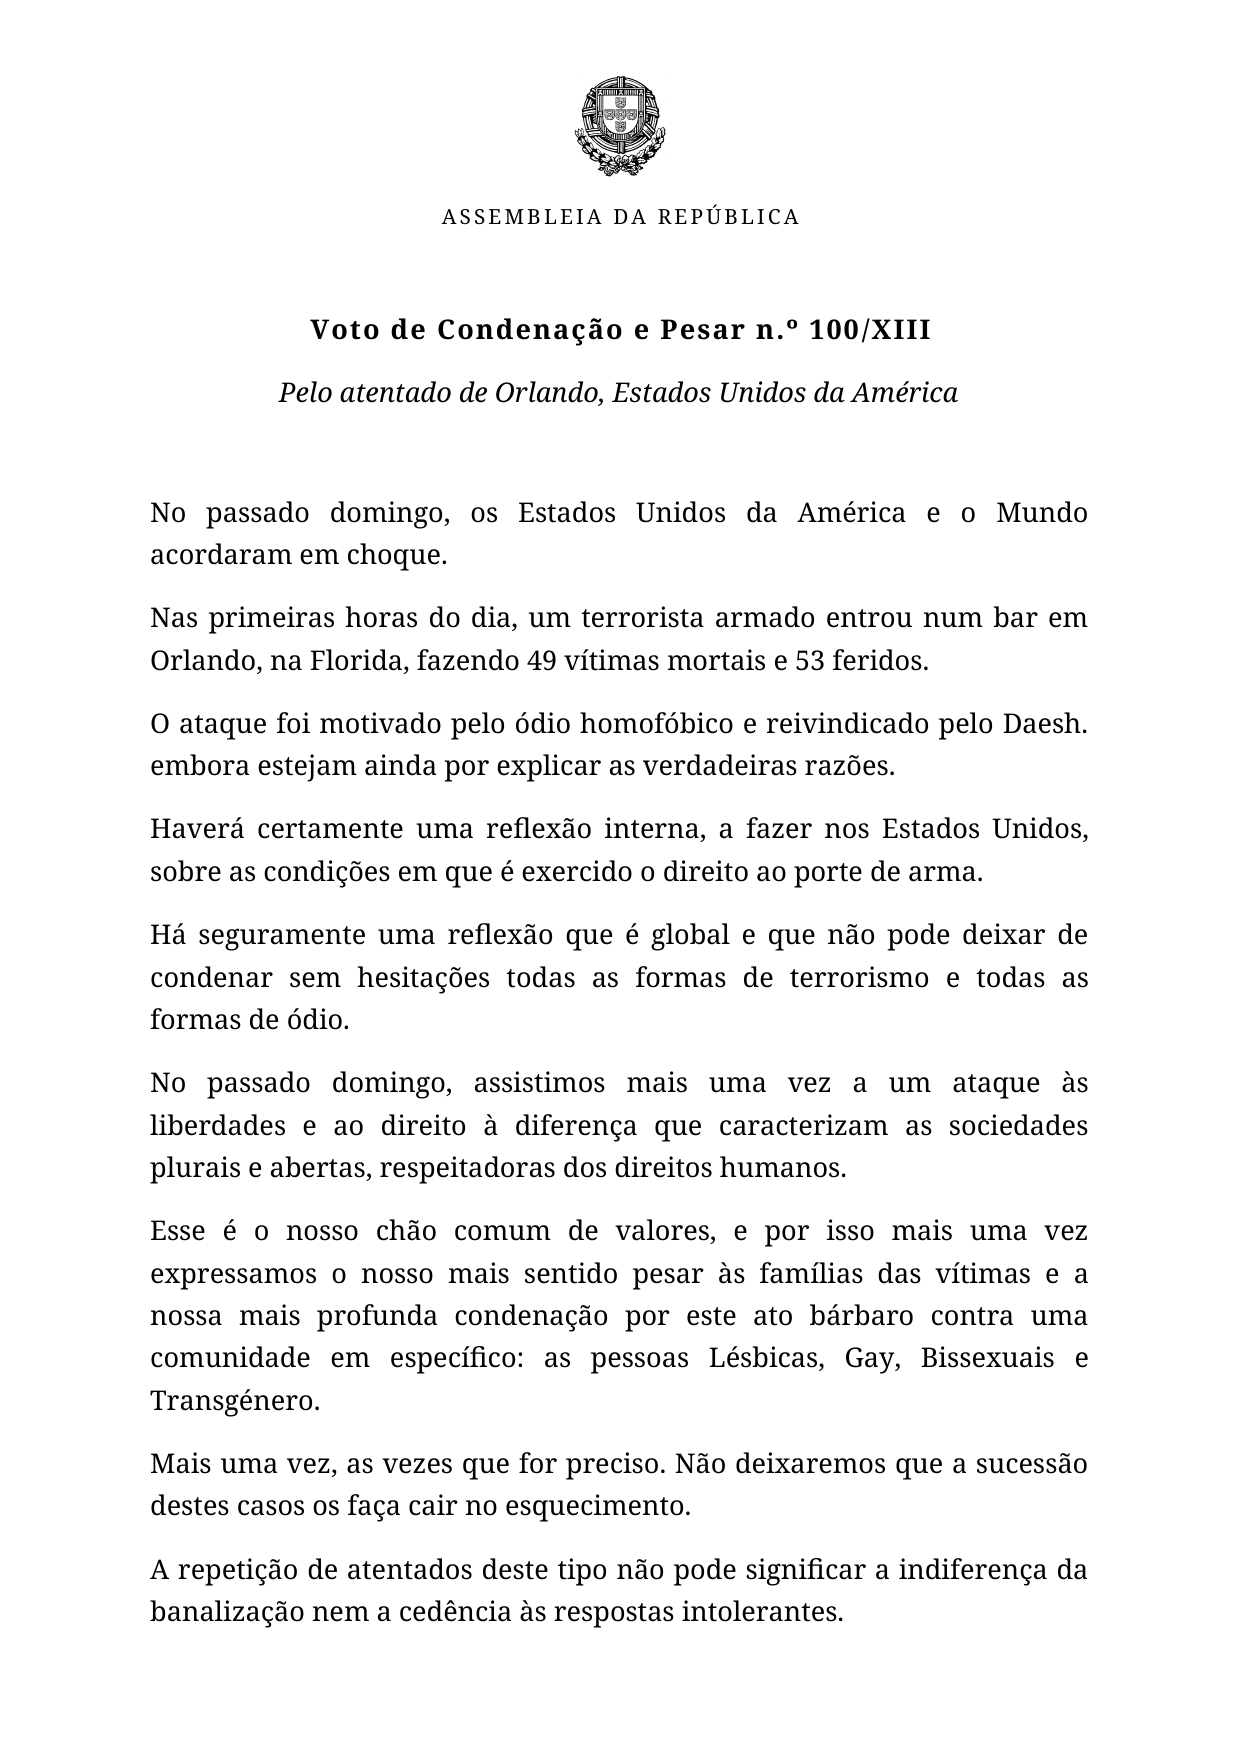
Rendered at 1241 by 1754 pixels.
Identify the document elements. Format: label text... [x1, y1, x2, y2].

text No passado domingo, assistimos mais uma vez a um ataque às liberdades e ao direito à diferença que caracterizam as sociedades plurais e abertas, respeitadoras dos direitos humanos. [150, 1064, 1090, 1185]
text O ataque foi motivado pelo ódio homofóbico e reivindicado pelo Daesh. embora estejam ainda por explicar as verdadeiras razões. [150, 704, 1090, 784]
text Nas primeiras horas do dia, um terrorista armado entrou num bar em Orlando, na Florida, fazendo 49 vítimas mortais e 53 feridos. [150, 599, 1090, 678]
text Haverá certamente uma reflexão interna, a fazer nos Estados Unidos, sobre as condições em que é exercido o direito ao porte de arma. [150, 810, 1090, 889]
text Há seguramente uma reflexão que é global e que não pode deixar de condenar sem hesitações todas as formas de terrorismo e todas as formas de ódio. [150, 916, 1090, 1037]
text No passado domingo, os Estados Unidos da América e o Mundo acordaram em choque. [150, 493, 1090, 572]
text Esse é o nosso chão comum de valores, e por isso mais uma vez expressamos o nosso mais sentido pesar às famílias das vítimas e a nossa mais profunda condenação por este ato bárbaro contra uma comunidade em específico: as pessoas Lésbicas, Gay, Bissexuais e Transgénero. [150, 1212, 1090, 1418]
text Mais uma vez, as vezes que for preciso. Não deixaremos que a sucessão destes casos os faça cair no esquecimento. [150, 1444, 1090, 1524]
text Voto de Condenação e Pesar n.º 100/XIII [150, 310, 1090, 347]
text Pelo atentado de Orlando, Estados Unidos da América [150, 373, 1090, 410]
text A repetição de atentados deste tipo não pode significar a indiferença da banalização nem a cedência às respostas intolerantes. [150, 1550, 1090, 1629]
